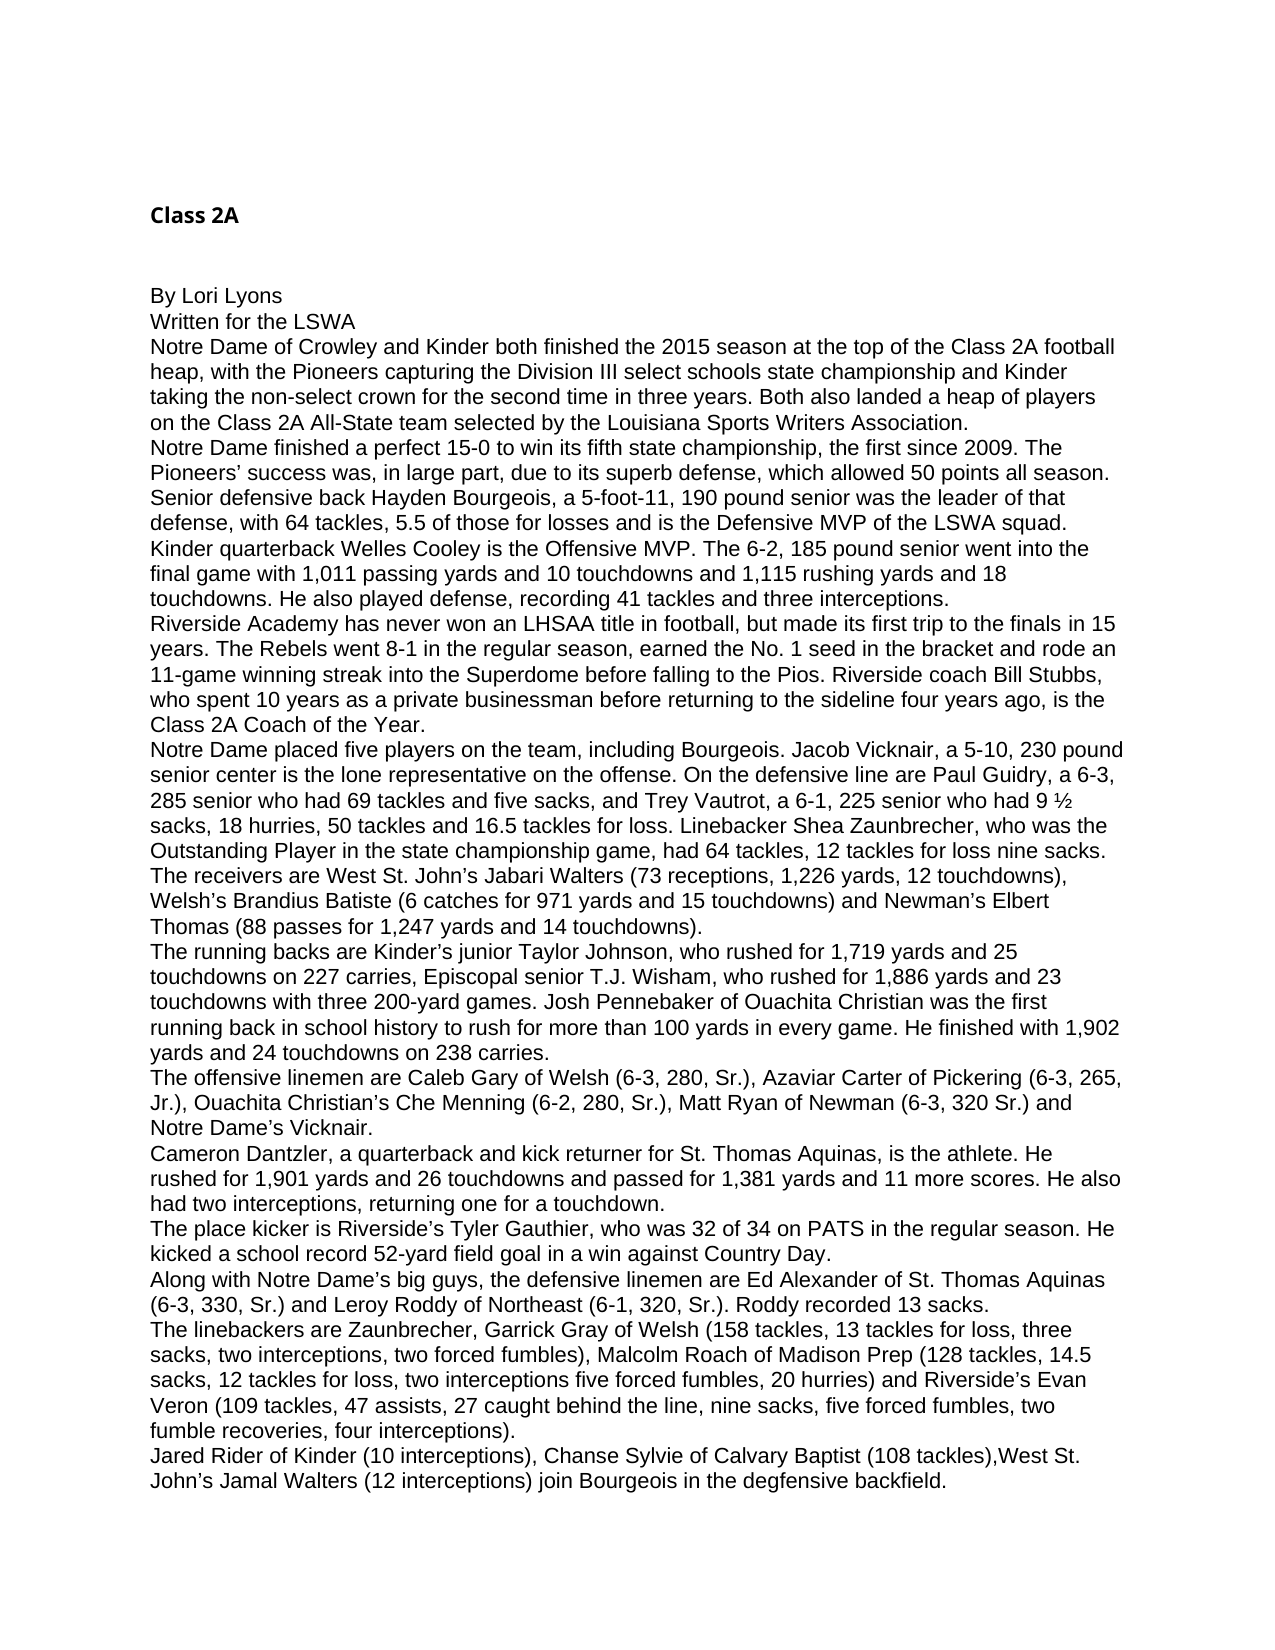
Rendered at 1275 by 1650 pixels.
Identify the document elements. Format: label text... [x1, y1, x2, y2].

text Class 2A [150, 200, 1125, 230]
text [150, 283, 1125, 1493]
